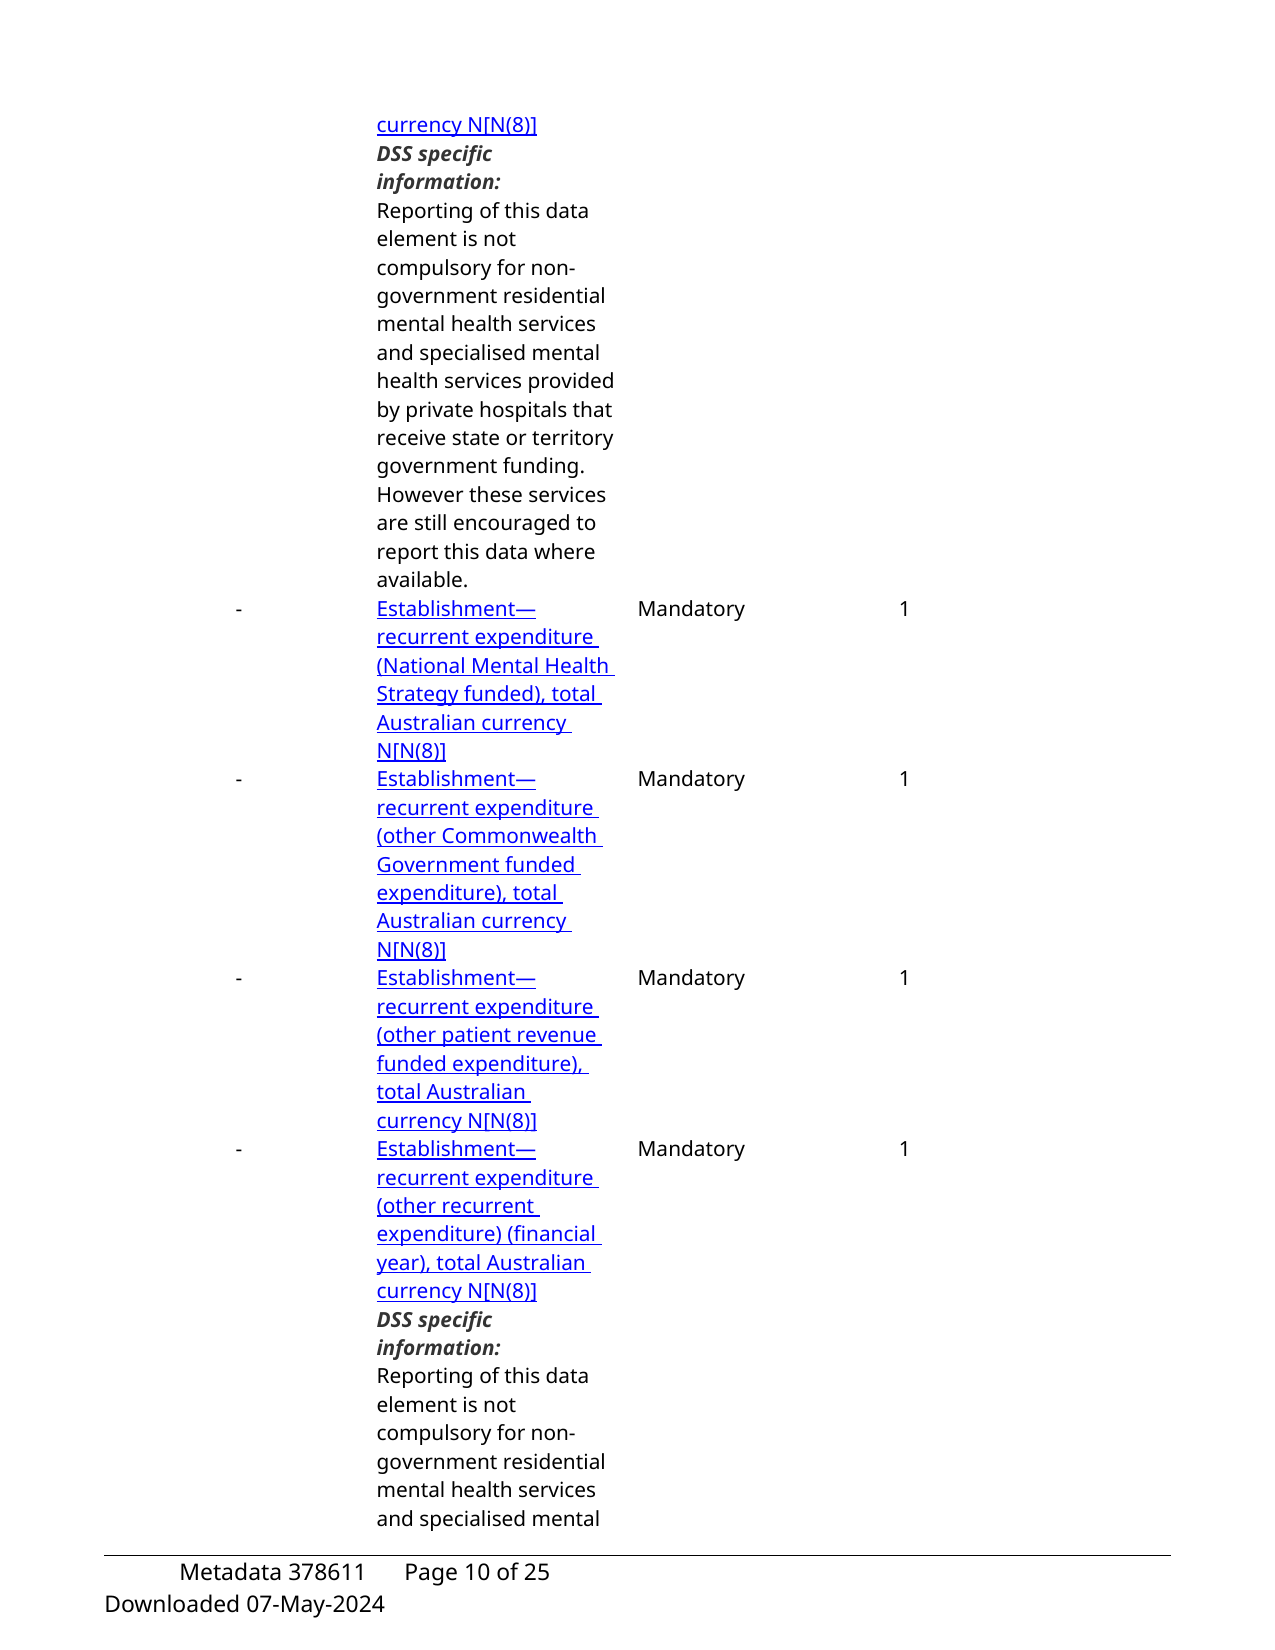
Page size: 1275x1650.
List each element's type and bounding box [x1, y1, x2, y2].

table_cell [93, 110, 1159, 1532]
